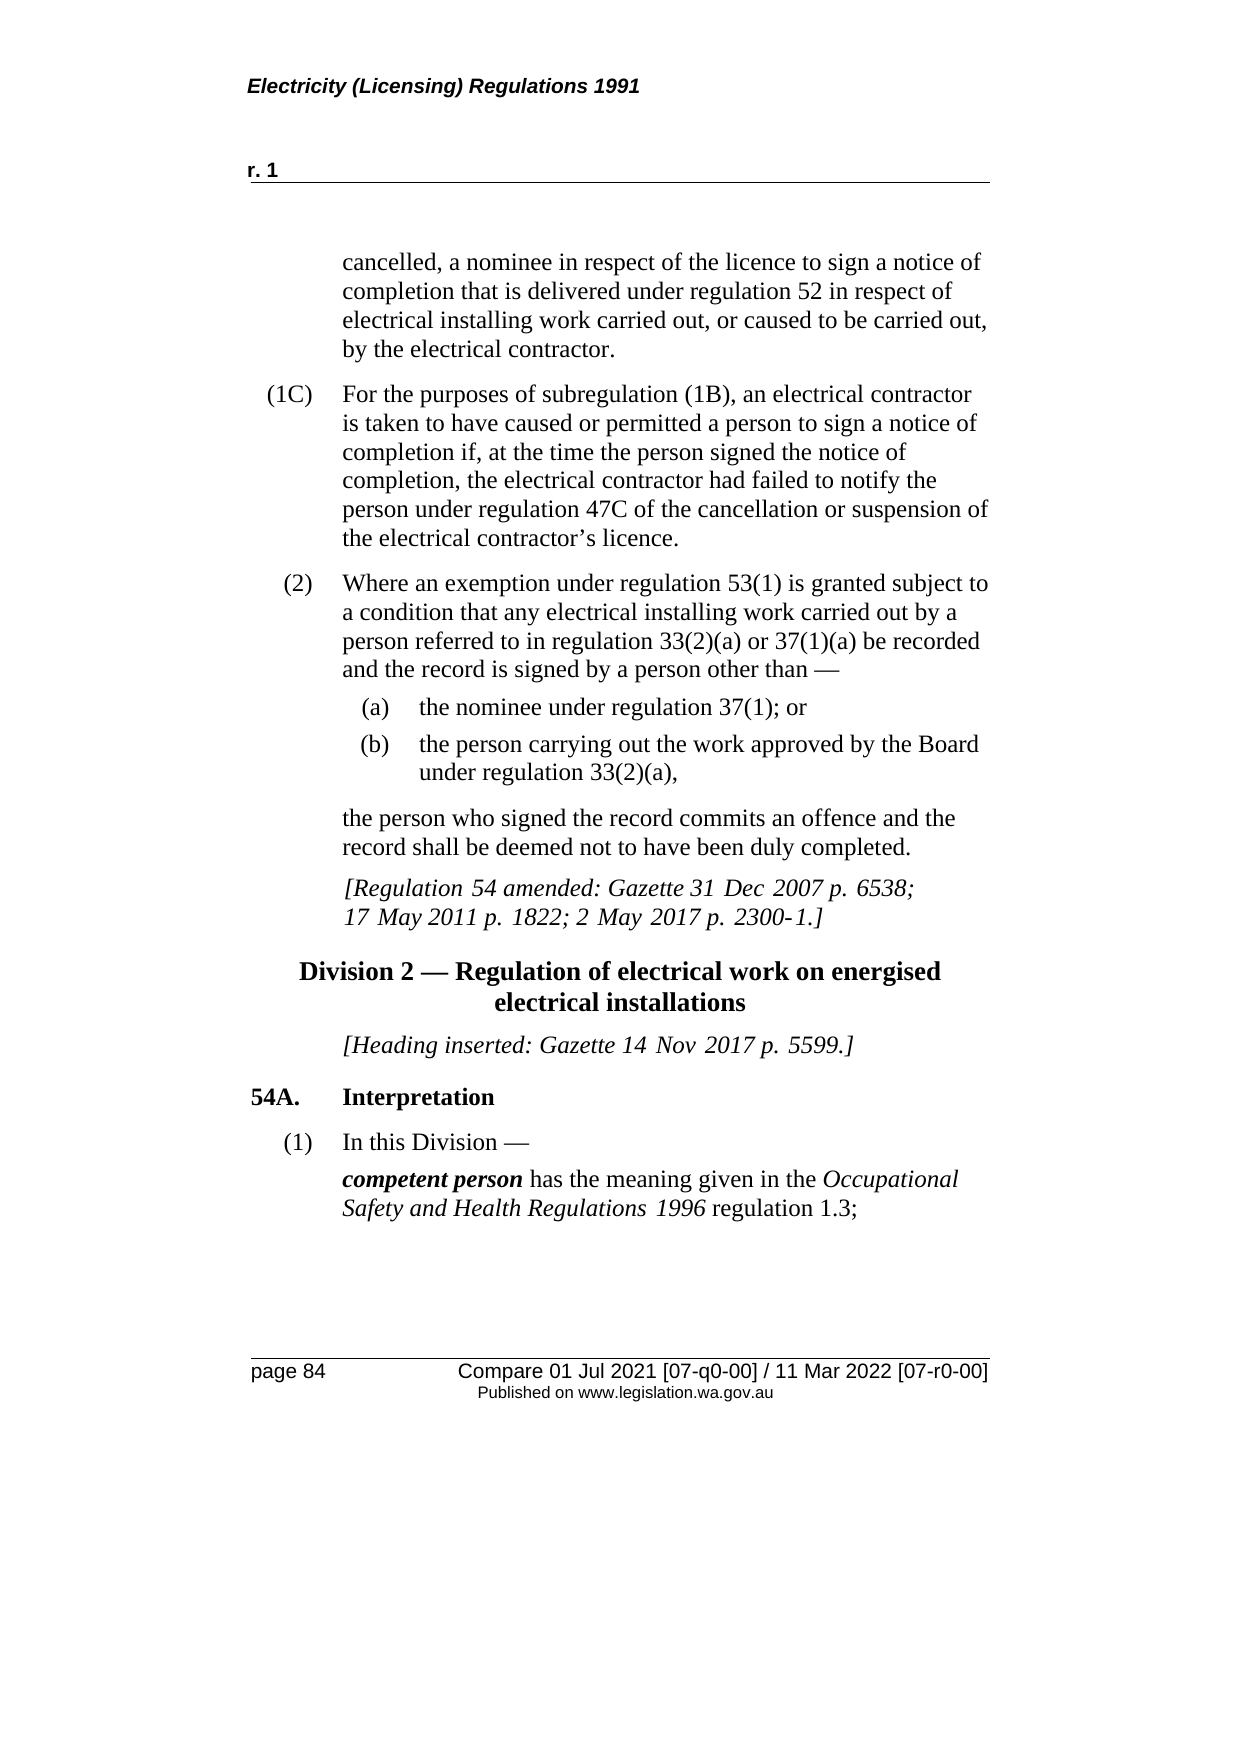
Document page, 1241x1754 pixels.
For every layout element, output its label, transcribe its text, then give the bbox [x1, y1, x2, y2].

text (1C) For the purposes of subregulation (1B), an electrical contractor is taken to have caused or permitted a person to sign a notice of completion if, at the time the person signed the notice of completion, the electrical contractor had failed to notify the person under regulation 47C of the cancellation or suspension of the electrical contractor’s licence. [251, 379, 990, 552]
text [Regulation 54 amended: Gazette 31 Dec 2007 p. 6538; 17 May 2011 p. 1822; 2 May 2017 p. 2300-1.] [251, 873, 990, 930]
text competent person has the meaning given in the Occupational Safety and Health Regulations 1996 regulation 1.3; [251, 1164, 990, 1222]
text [251, 247, 990, 362]
text (2) Where an exemption under regulation 53(1) is granted subject to a condition that any electrical installing work carried out by a person referred to in regulation 33(2)(a) or 37(1)(a) be recorded and the record is signed by a person other than — [251, 568, 990, 683]
subtitle [Heading inserted: Gazette 14 Nov 2017 p. 5599.] [251, 1030, 990, 1059]
text (1) In this Division — [251, 1127, 990, 1156]
subtitle Division 2 — Regulation of electrical work on energised electrical installations [251, 955, 990, 1018]
text the person who signed the record commits an offence and the record shall be deemed not to have been duly completed. [251, 803, 990, 860]
subtitle 54A. Interpretation [251, 1082, 990, 1111]
text (a) the nominee under regulation 37(1); or [251, 692, 990, 720]
text (b) the person carrying out the work approved by the Board under regulation 33(2)(a), [251, 729, 990, 786]
